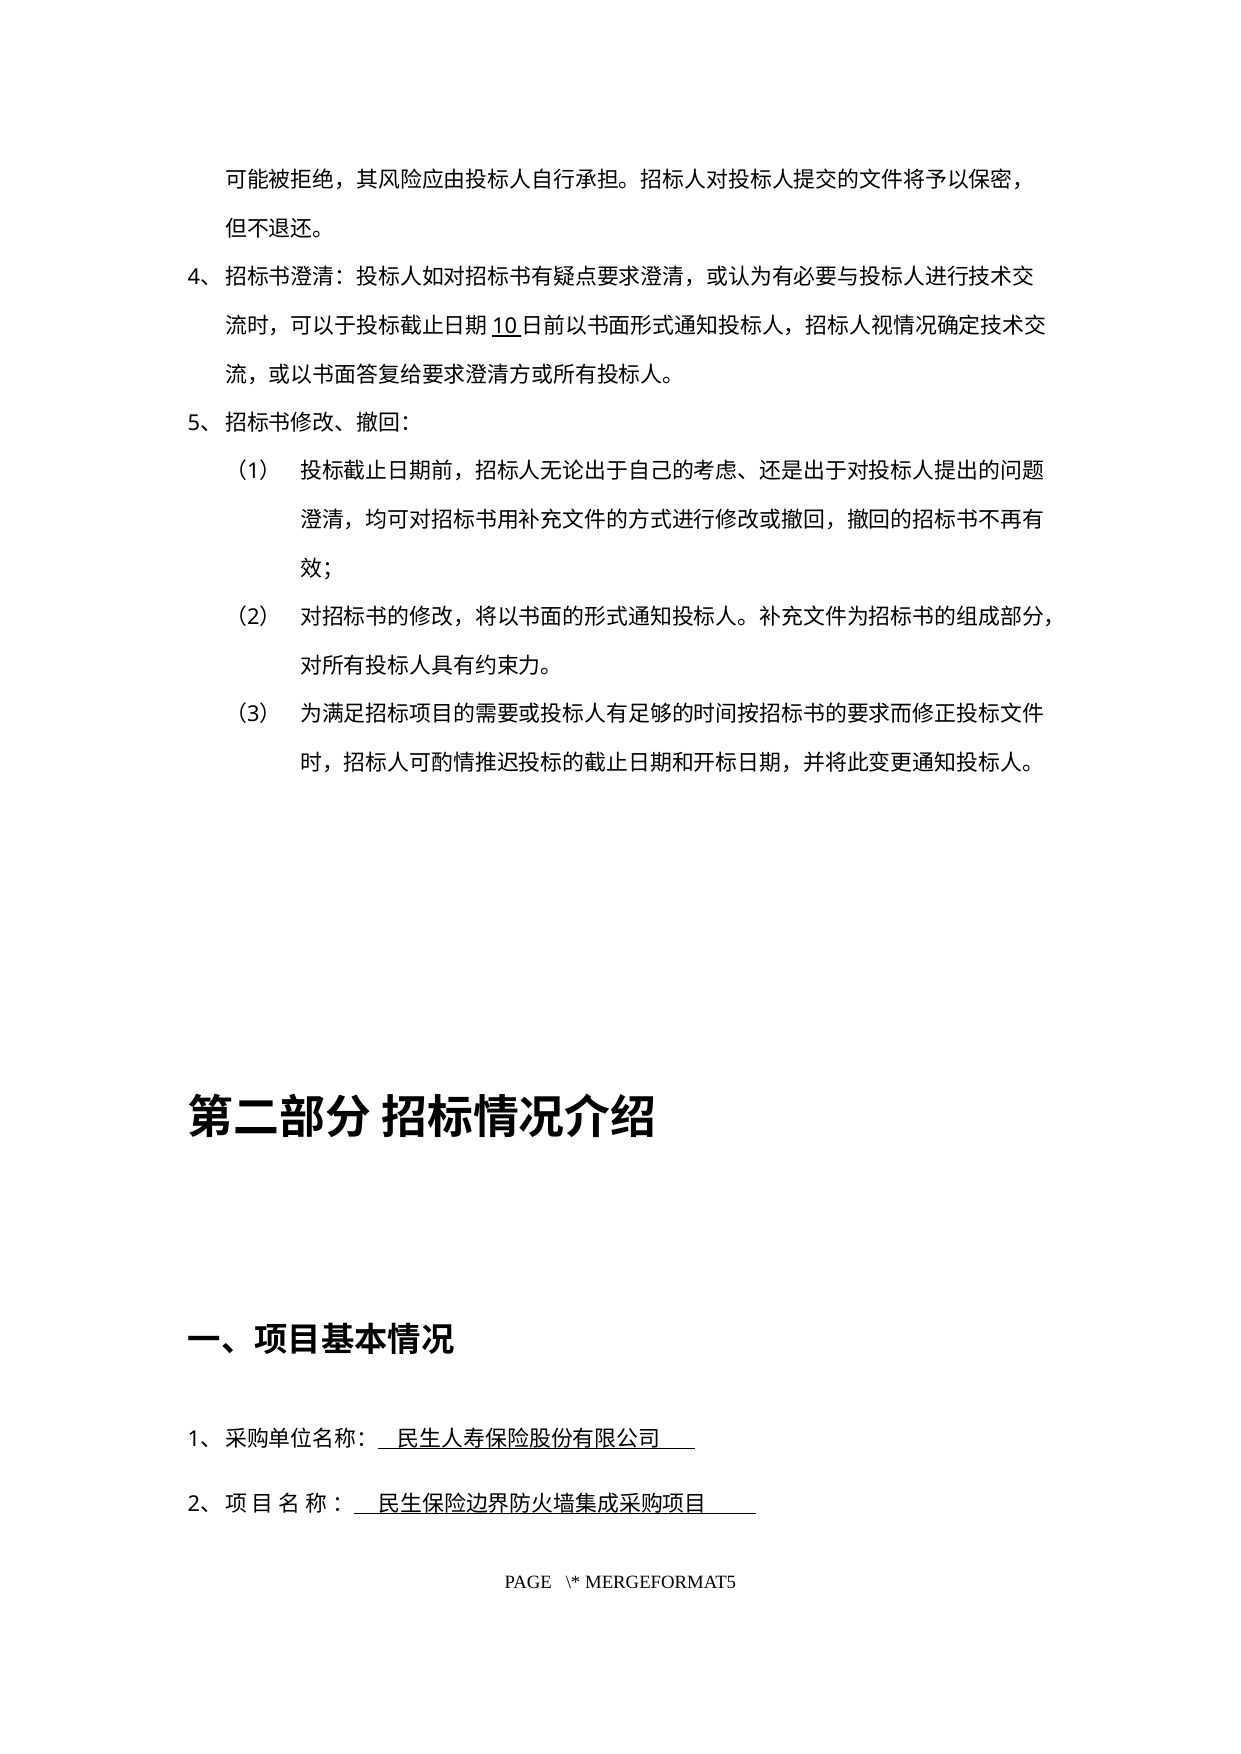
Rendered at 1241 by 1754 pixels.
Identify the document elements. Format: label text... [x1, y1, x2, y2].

list 采购单位名称： 民生人寿保险股份有限公司 [187, 1420, 1053, 1453]
subtitle 一、项目基本情况 [187, 1304, 1053, 1369]
list 为满足招标项目的需要或投标人有足够的时间按招标书的要求而修正投标文件时，招标人可酌情推迟投标的截止日期和开标日期，并将此变更通知投标人。 [225, 696, 1053, 777]
list 招标书修改、撤回： [187, 404, 1053, 437]
list 对招标书的修改，将以书面的形式通知投标人。补充文件为招标书的组成部分，对所有投标人具有约束力。 [225, 599, 1053, 680]
list 招标书澄清：投标人如对招标书有疑点要求澄清，或认为有必要与投标人进行技术交流时，可以于投标截止日期10日前以书面形式通知投标人，招标人视情况确定技术交流，或以书面答复给要求澄清方或所有投标人。 [187, 259, 1053, 389]
list 项 目 名 称 ： 民生保险边界防火墙集成采购项目 [187, 1485, 1053, 1518]
list 投标截止日期前，招标人无论出于自己的考虑、还是出于对投标人提出的问题澄清，均可对招标书用补充文件的方式进行修改或撤回，撤回的招标书不再有效； [225, 453, 1053, 583]
subtitle 第二部分 招标情况介绍 [187, 1065, 1053, 1163]
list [187, 162, 1053, 243]
